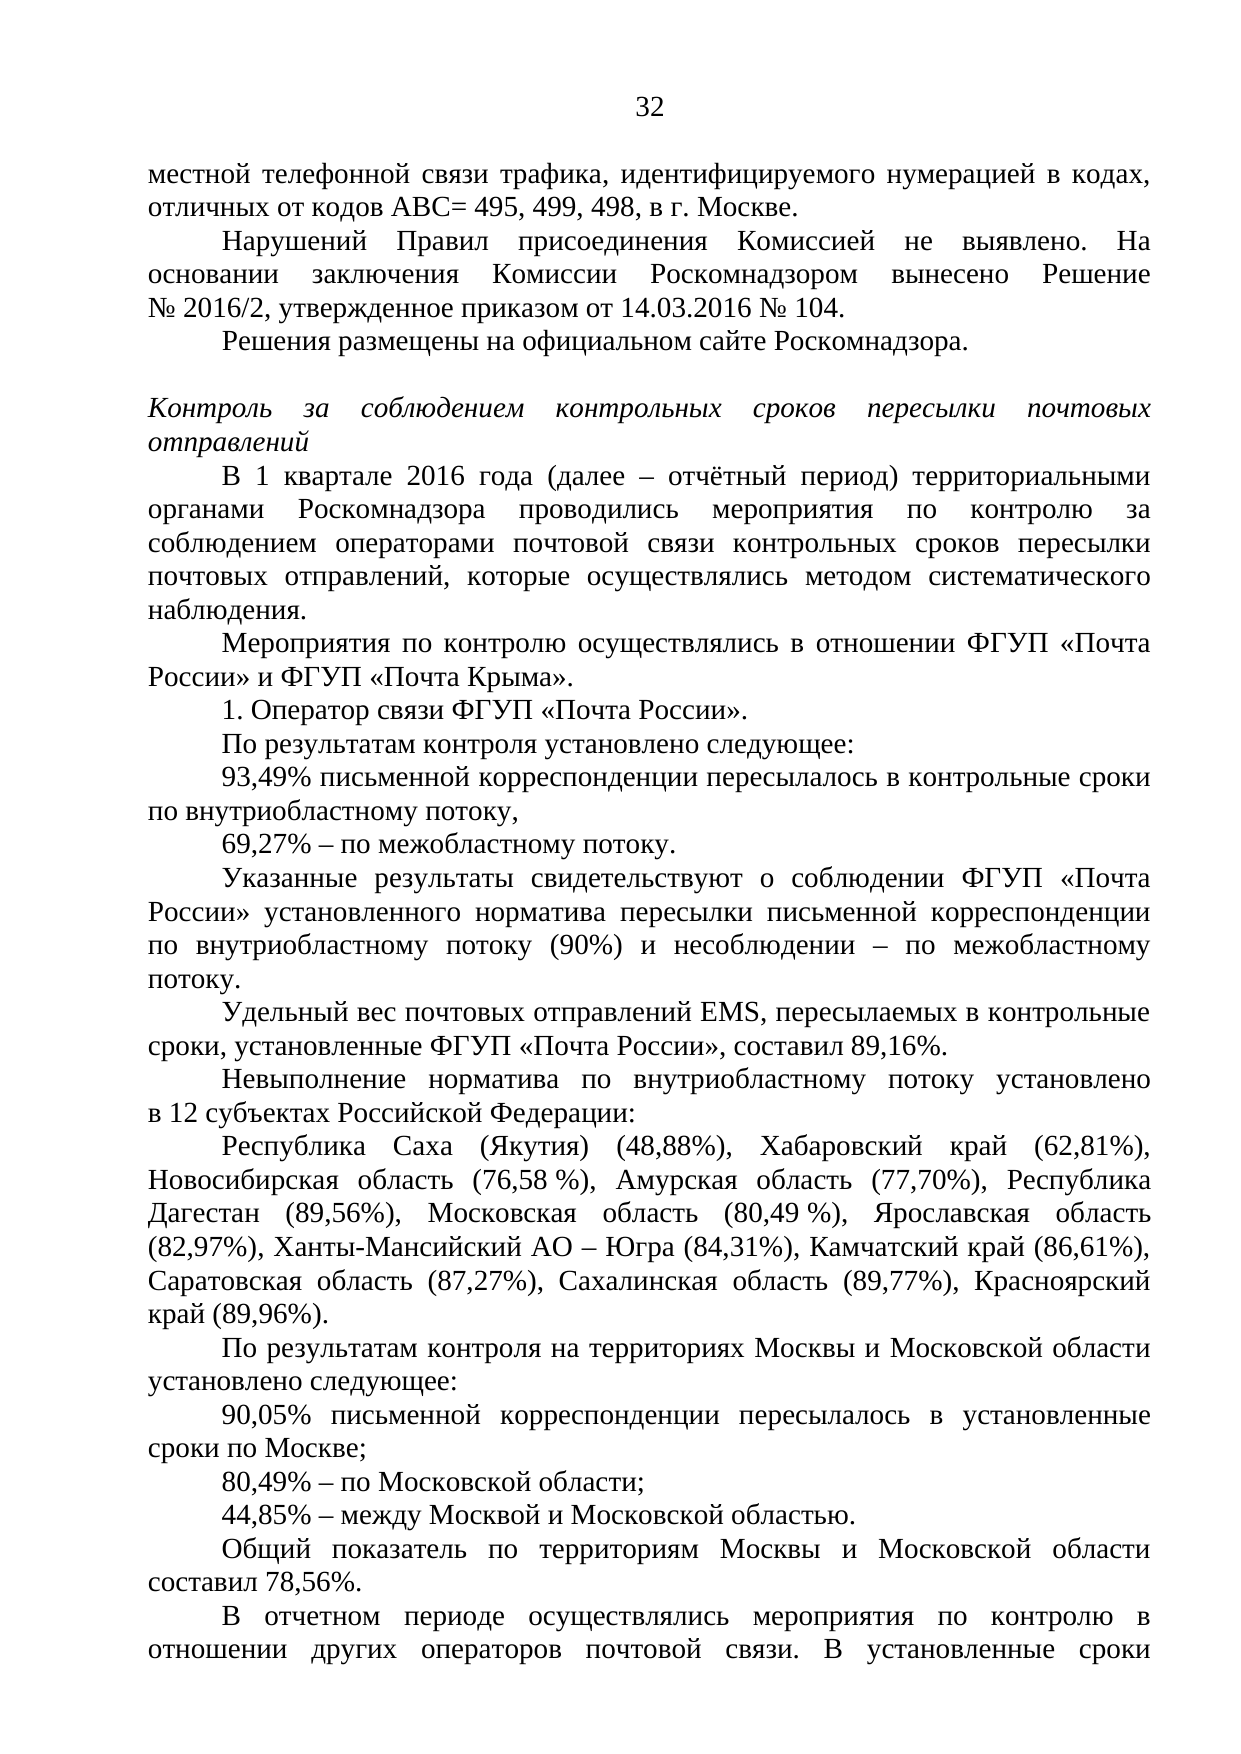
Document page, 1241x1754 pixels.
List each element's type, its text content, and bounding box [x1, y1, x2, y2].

subtitle 69,27% – по межобластному потоку. [148, 827, 1152, 860]
subtitle Мероприятия по контролю осуществлялись в отношении ФГУП «Почта России» и ФГУП «Почта Крыма». [148, 625, 1152, 692]
subtitle Невыполнение норматива по внутриобластному потоку установлено в 12 субъектах Российской Федерации: [148, 1061, 1152, 1128]
subtitle 80,49% – по Московской области; [148, 1464, 1152, 1497]
subtitle По результатам контроля установлено следующее: [148, 726, 1152, 759]
subtitle Общий показатель по территориям Москвы и Московской области составил 78,56%. [148, 1531, 1152, 1598]
subtitle 90,05% письменной корреспонденции пересылалось в установленные сроки по Москве; [148, 1397, 1152, 1464]
subtitle 93,49% письменной корреспонденции пересылалось в контрольные сроки по внутриобластному потоку, [148, 759, 1152, 827]
subtitle 1. Оператор связи ФГУП «Почта России». [148, 692, 1152, 726]
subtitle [148, 1598, 1152, 1665]
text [148, 156, 1152, 223]
subtitle По результатам контроля на территориях Москвы и Московской области установлено следующее: [148, 1330, 1152, 1397]
subtitle В 1 квартале 2016 года (далее – отчётный период) территориальными органами Роскомнадзора проводились мероприятия по контролю за соблюдением операторами почтовой связи контрольных сроков пересылки почтовых отправлений, которые осуществлялись методом систематического наблюдения. [148, 458, 1152, 625]
text Решения размещены на официальном сайте Роскомнадзора. [148, 323, 1152, 357]
subtitle Указанные результаты свидетельствуют о соблюдении ФГУП «Почта России» установленного норматива пересылки письменной корреспонденции по внутриобластному потоку (90%) и несоблюдении – по межобластному потоку. [148, 860, 1152, 994]
text Нарушений Правил присоединения Комиссией не выявлено. На основании заключения Комиссии Роскомнадзором вынесено Решение № 2016/2, утвержденное приказом от 14.03.2016 № 104. [148, 223, 1152, 323]
subtitle 44,85% – между Москвой и Московской областью. [148, 1497, 1152, 1531]
subtitle Республика Саха (Якутия) (48,88%), Хабаровский край (62,81%), Новосибирская область (76,58 %), Амурская область (77,70%), Республика Дагестан (89,56%), Московская область (80,49 %), Ярославская область (82,97%), Ханты-Мансийский АО – Югра (84,31%), Камчатский край (86,61%), Саратовская область (87,27%), Сахалинская область (89,77%), Красноярский край (89,96%). [148, 1128, 1152, 1330]
subtitle Контроль за соблюдением контрольных сроков пересылки почтовых отправлений [148, 391, 1152, 458]
subtitle Удельный вес почтовых отправлений EMS, пересылаемых в контрольные сроки, установленные ФГУП «Почта России», составил 89,16%. [148, 994, 1152, 1061]
